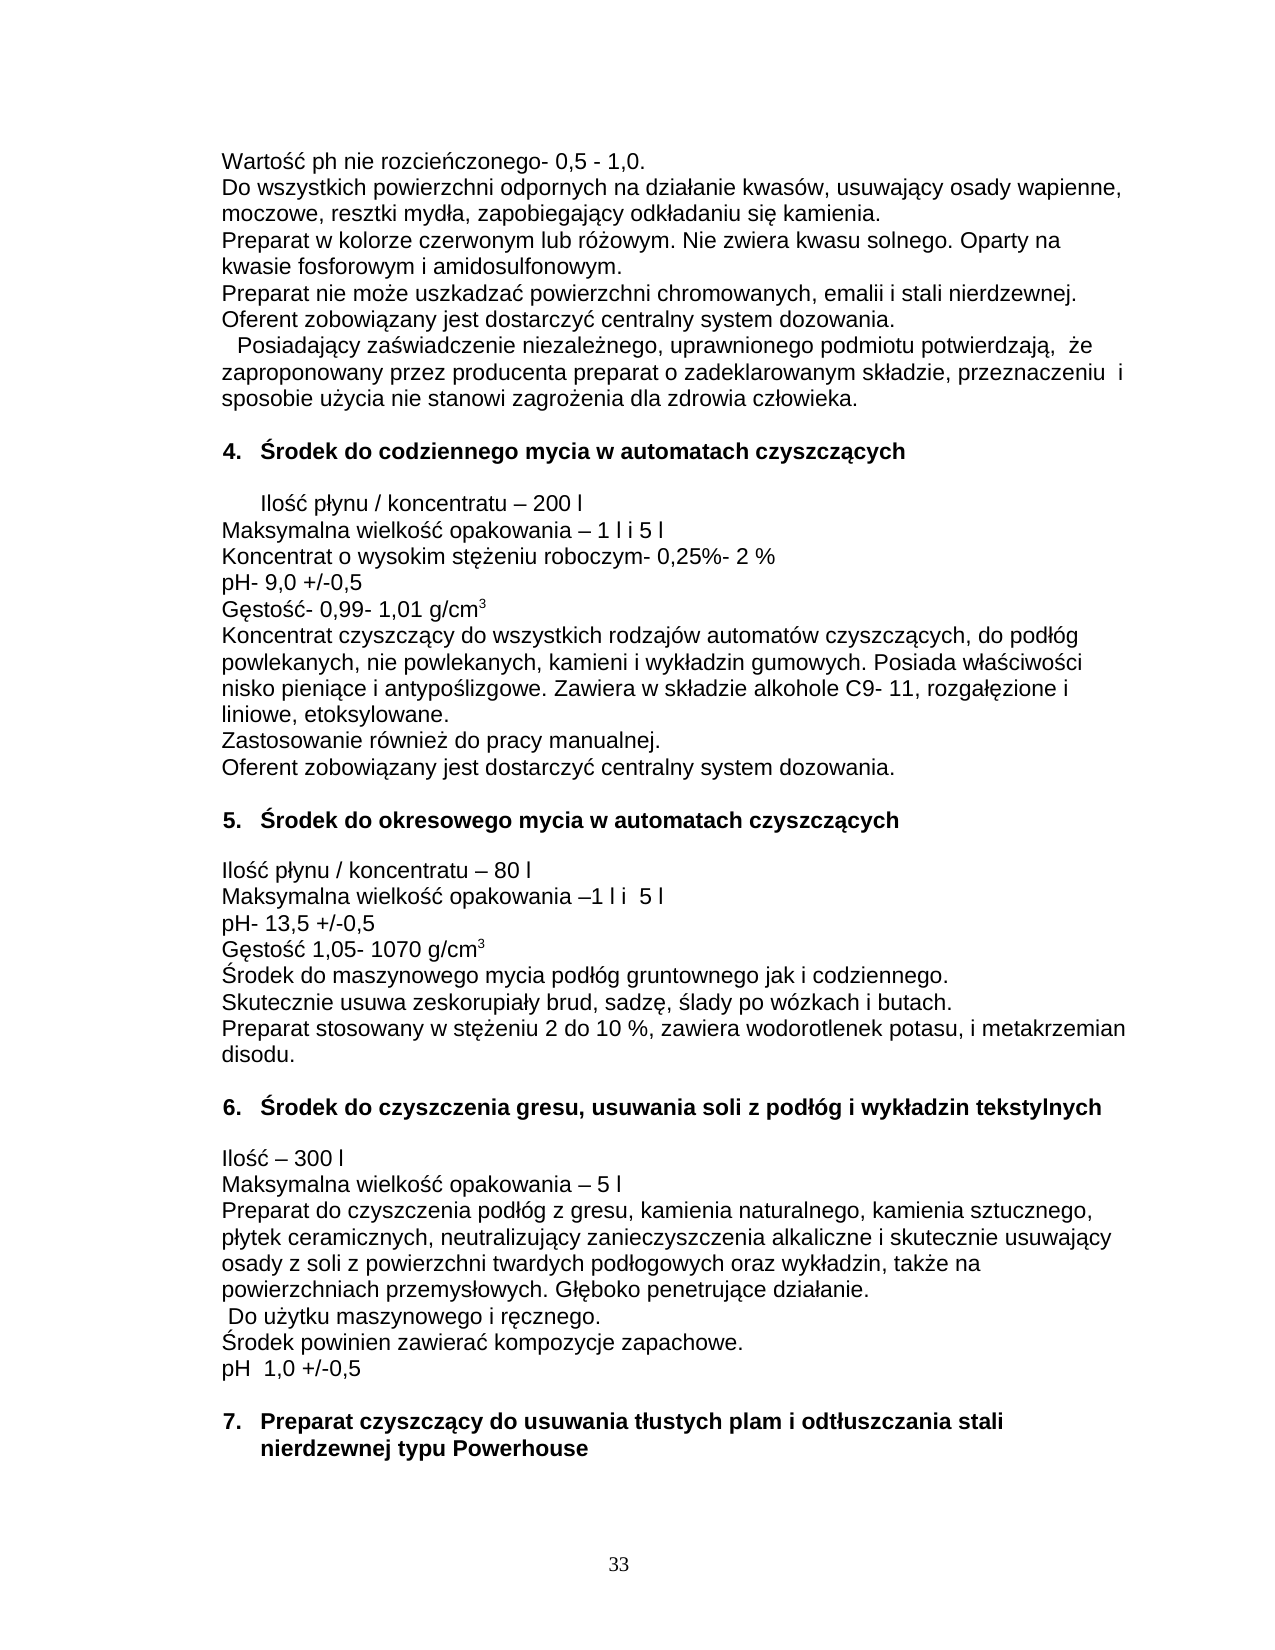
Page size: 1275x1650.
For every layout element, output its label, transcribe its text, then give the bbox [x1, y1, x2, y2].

list Środek do okresowego mycia w automatach czyszczących [223, 807, 1127, 833]
text Do użytku maszynowego i ręcznego. [221, 1303, 1127, 1329]
text Ilość – 300 l [185, 1144, 1127, 1171]
list Środek do codziennego mycia w automatach czyszczących [223, 438, 1127, 464]
text Maksymalna wielkość opakowania –1 l i 5 l [148, 883, 1127, 910]
text Środek powinien zawierać kompozycje zapachowe. [221, 1329, 1127, 1355]
list Środek do czyszczenia gresu, usuwania soli z podłóg i wykładzin tekstylnych [223, 1094, 1127, 1121]
text Koncentrat o wysokim stężeniu roboczym- 0,25%- 2 % [148, 543, 1127, 569]
text Skutecznie usuwa zeskorupiały brud, sadzę, ślady po wózkach i butach. [148, 989, 1127, 1015]
text Preparat w kolorze czerwonym lub różowym. Nie zwiera kwasu solnego. Oparty na kwasie fosforowym i amidosulfonowym. [221, 227, 1127, 279]
text Koncentrat czyszczący do wszystkich rodzajów automatów czyszczących, do podłóg powlekanych, nie powlekanych, kamieni i wykładzin gumowych. Posiada właściwości nisko pieniące i antypoślizgowe. Zawiera w składzie alkohole C9- 11, rozgałęzione i liniowe, etoksylowane. [221, 622, 1127, 727]
text Preparat do czyszczenia podłóg z gresu, kamienia naturalnego, kamienia sztucznego, płytek ceramicznych, neutralizujący zanieczyszczenia alkaliczne i skutecznie usuwający osady z soli z powierzchni twardych podłogowych oraz wykładzin, także na powierzchniach przemysłowych. Głęboko penetrujące działanie. [221, 1197, 1127, 1303]
text pH 1,0 +/-0,5 [185, 1355, 1127, 1382]
text Ilość płynu / koncentratu – 80 l [148, 857, 1127, 883]
text Gęstość 1,05- 1070 g/cm3 [148, 936, 1127, 962]
text Gęstość- 0,99- 1,01 g/cm3 [148, 596, 1127, 622]
text Zastosowanie również do pracy manualnej. [148, 727, 1127, 754]
text Środek do maszynowego mycia podłóg gruntownego jak i codziennego. [148, 962, 1127, 989]
text Ilość płynu / koncentratu – 200 l [260, 490, 1127, 517]
text Maksymalna wielkość opakowania – 1 l i 5 l [148, 517, 1127, 543]
list Preparat czyszczący do usuwania tłustych plam i odtłuszczania stali nierdzewnej typu Powerhouse [223, 1408, 1127, 1461]
text Preparat stosowany w stężeniu 2 do 10 %, zawiera wodorotlenek potasu, i metakrzemian disodu. [221, 1015, 1127, 1068]
text Posiadający zaświadczenie niezależnego, uprawnionego podmiotu potwierdzają, że zaproponowany przez producenta preparat o zadeklarowanym składzie, przeznaczeniu i sposobie użycia nie stanowi zagrożenia dla zdrowia człowieka. [221, 332, 1127, 411]
text Oferent zobowiązany jest dostarczyć centralny system dozowania. [148, 754, 1127, 780]
text Maksymalna wielkość opakowania – 5 l [148, 1171, 1127, 1197]
text Preparat nie może uszkadzać powierzchni chromowanych, emalii i stali nierdzewnej. [221, 279, 1127, 306]
text Oferent zobowiązany jest dostarczyć centralny system dozowania. [148, 306, 1127, 332]
text pH- 9,0 +/-0,5 [148, 569, 1127, 596]
text pH- 13,5 +/-0,5 [148, 910, 1127, 936]
text Wartość ph nie rozcieńczonego- 0,5 - 1,0. [148, 148, 1127, 174]
text Do wszystkich powierzchni odpornych na działanie kwasów, usuwający osady wapienne, moczowe, resztki mydła, zapobiegający odkładaniu się kamienia. [221, 174, 1127, 227]
